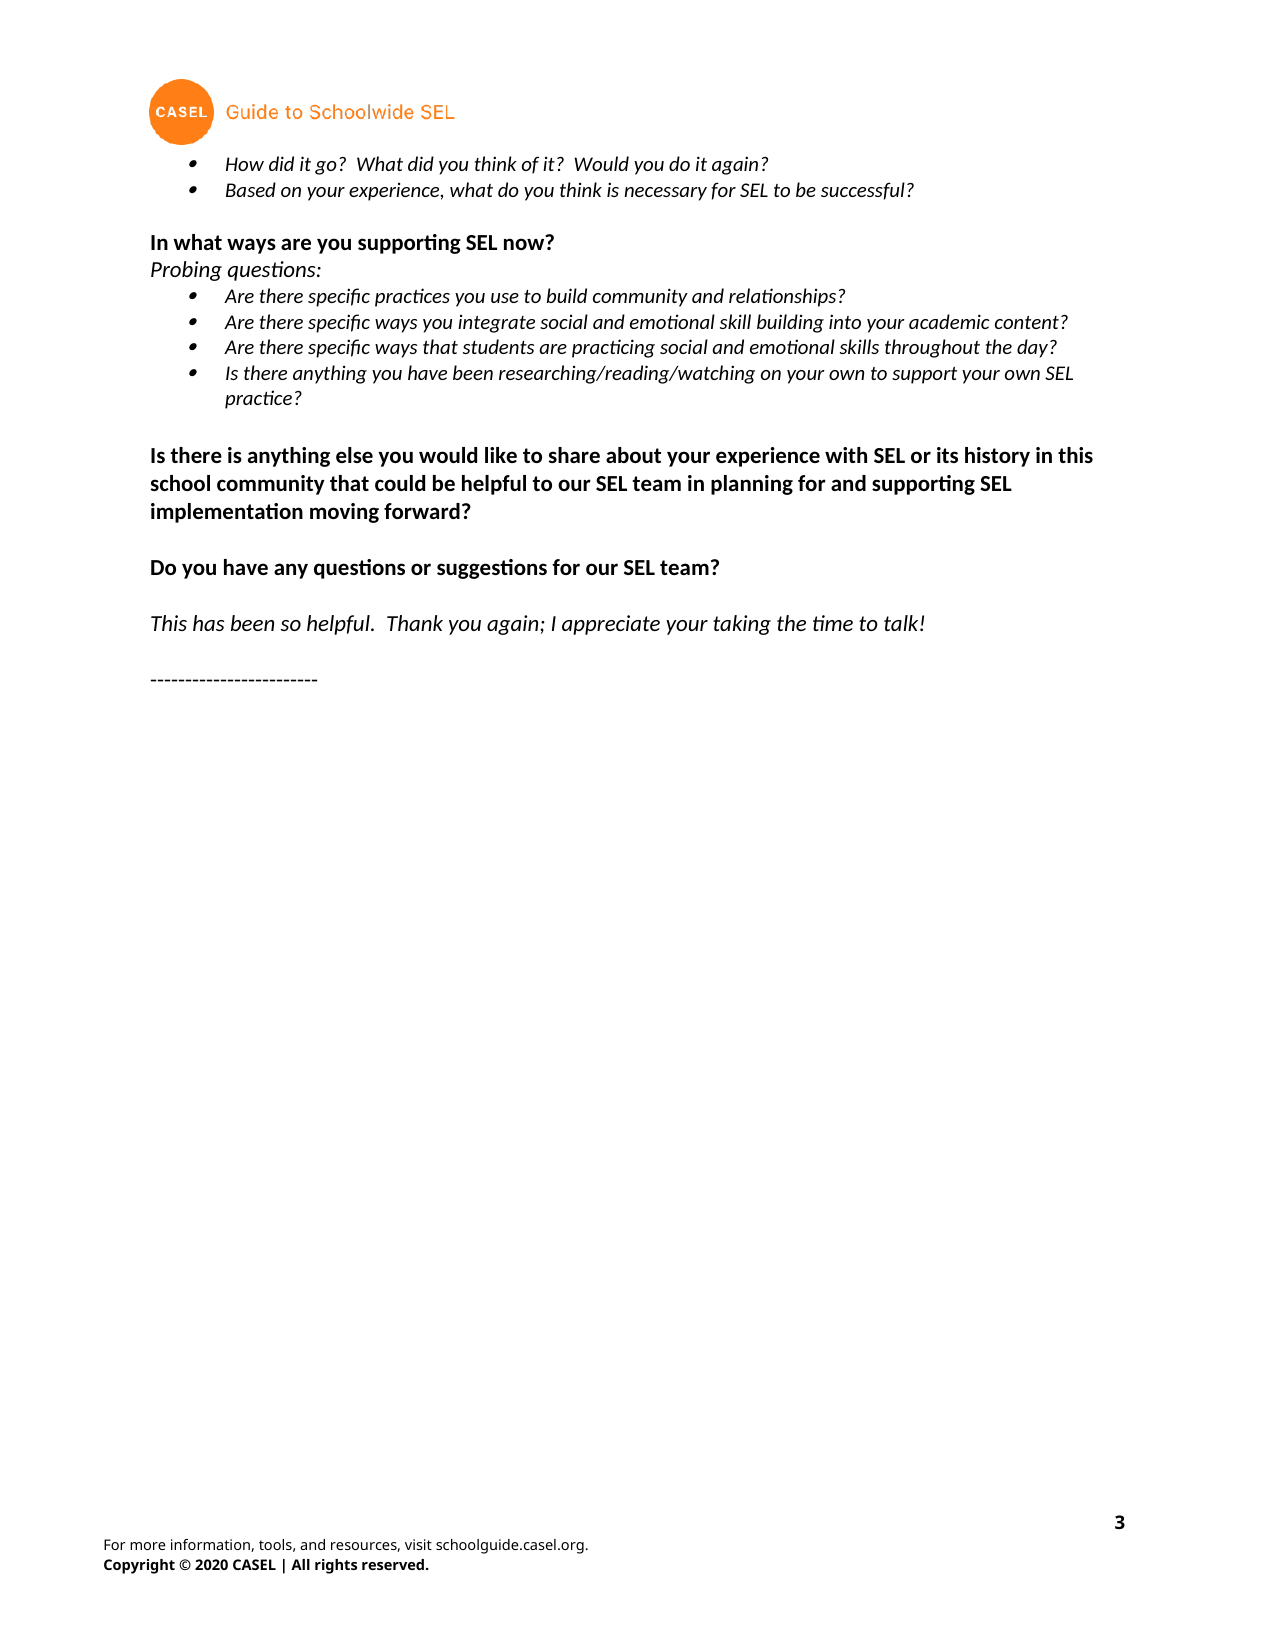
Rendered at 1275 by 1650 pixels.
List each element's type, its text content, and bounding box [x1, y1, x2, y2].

picture [143, 75, 457, 146]
list Are there specific ways that students are practicing social and emotional skills throughout the day? [187, 334, 1125, 360]
text ------------------------ [150, 665, 1125, 693]
list Are there specific ways you integrate social and emotional skill building into your academic content? [187, 309, 1125, 334]
text Is there is anything else you would like to share about your experience with SEL or its history in this school community that could be helpful to our SEL team in planning for and supporting SEL implementation moving forward? [150, 441, 1125, 525]
text Do you have any questions or suggestions for our SEL team? [150, 553, 1125, 581]
text This has been so helpful. Thank you again; I appreciate your taking the time to talk! [150, 609, 1125, 637]
list Based on your experience, what do you think is necessary for SEL to be successful? [187, 177, 1125, 202]
list Is there anything you have been researching/reading/watching on your own to support your own SEL practice? [187, 360, 1125, 441]
list How did it go? What did you think of it? Would you do it again? [187, 151, 1125, 177]
list Are there specific practices you use to build community and relationships? [187, 284, 1125, 309]
text In what ways are you supporting SEL now? [150, 228, 1125, 256]
text Probing questions: [150, 256, 1125, 284]
